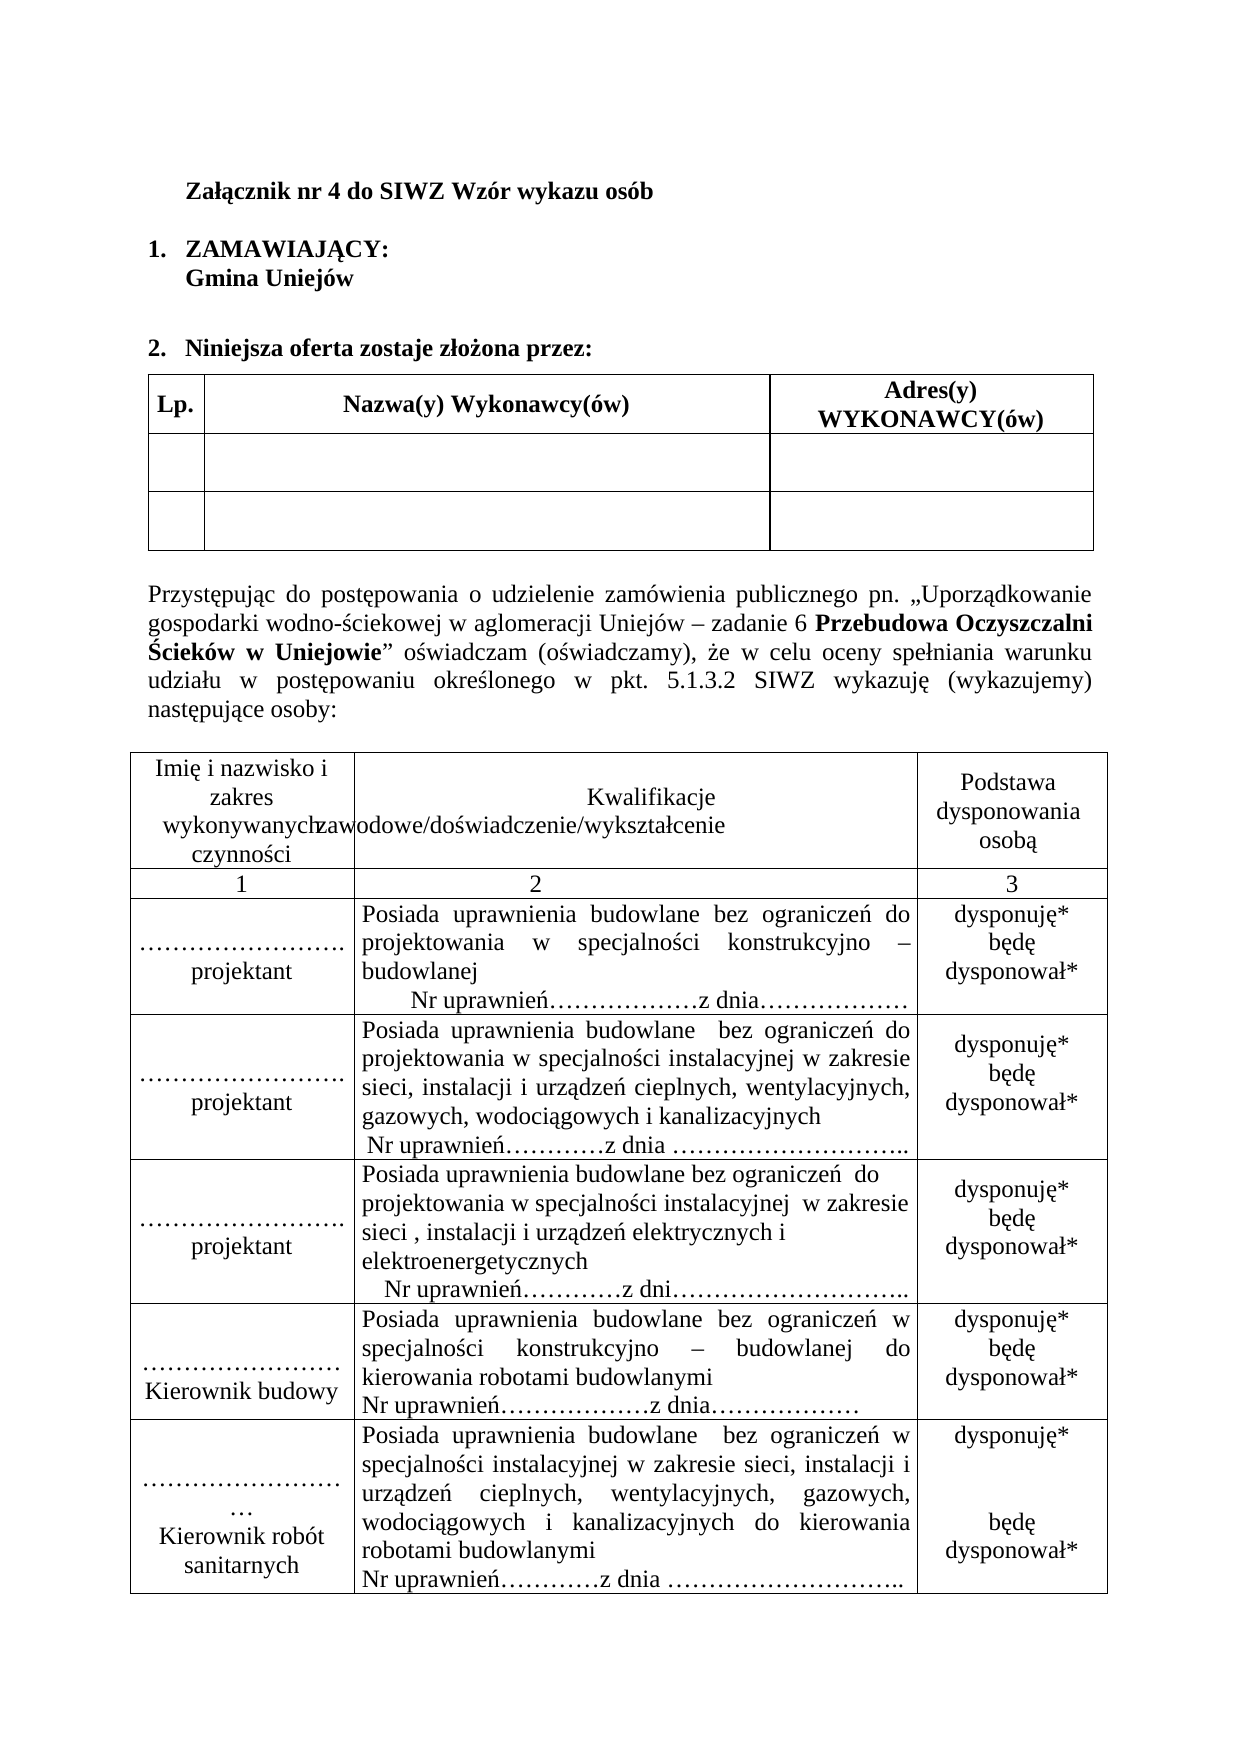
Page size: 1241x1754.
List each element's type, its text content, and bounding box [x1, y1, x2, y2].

table_header Nazwa(y) Wykonawcy(ów) [205, 375, 769, 432]
table_cell …………………… Kierownik budowy [131, 1304, 354, 1419]
table_cell Posiada uprawnienia budowlane bez ograniczeń do projektowania w specjalności konstrukcyjno – budowlanej Nr uprawnień………………z dnia……………… [355, 899, 917, 1014]
table_cell 2 [355, 869, 917, 898]
list Niniejsza oferta zostaje złożona przez: [148, 333, 1091, 361]
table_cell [918, 1420, 1107, 1593]
table_cell Posiada uprawnienia budowlane bez ograniczeń do projektowania w specjalności instalacyjnej w zakresie sieci, instalacji i urządzeń cieplnych, wentylacyjnych, gazowych, wodociągowych i kanalizacyjnych Nr uprawnień…………z dnia ……………………….. [355, 1015, 917, 1158]
table_cell 1 [131, 869, 354, 898]
table_header Lp. [149, 375, 204, 432]
table_cell ……………………… Kierownik robót sanitarnych [131, 1420, 354, 1593]
table_cell [205, 492, 769, 549]
table_cell dysponuję* będę dysponował* [918, 1015, 1107, 1158]
table_header Adres(y) Wykonawcy(ów) [771, 375, 1093, 432]
text Załącznik nr 4 do SIWZ Wzór wykazu osób [185, 176, 1091, 205]
table_cell dysponuję* będę dysponował* [918, 1304, 1107, 1419]
table_cell [205, 434, 769, 491]
table_cell [771, 434, 1093, 491]
table_cell Posiada uprawnienia budowlane bez ograniczeń w specjalności konstrukcyjno – budowlanej do kierowania robotami budowlanymi Nr uprawnień………………z dnia……………… [355, 1304, 917, 1419]
table_header Podstawa dysponowania osobą [918, 753, 1107, 868]
list ZAMAWIAJĄCY: [148, 234, 1091, 263]
table_cell ……………………. projektant [131, 1160, 354, 1303]
table_cell dysponuję* będę dysponował* [918, 899, 1107, 1014]
table_cell Posiada uprawnienia budowlane bez ograniczeń do projektowania w specjalności instalacyjnej w zakresie sieci , instalacji i urządzeń elektrycznych i elektroenergetycznych Nr uprawnień…………z dni……………………….. [355, 1160, 917, 1303]
table_cell ……………………. projektant [131, 1015, 354, 1158]
text Gmina Uniejów [185, 263, 1091, 291]
table_cell [771, 492, 1093, 549]
table_cell 3 [918, 869, 1107, 898]
table_cell [149, 434, 204, 491]
table_cell [149, 492, 204, 549]
table_header Kwalifikacje zawodowe/doświadczenie/wykształcenie [355, 753, 917, 868]
text Przystępując do postępowania o udzielenie zamówienia publicznego pn. „Uporządkowanie gospodarki wodno-ściekowej w aglomeracji Uniejów – zadanie 6 Przebudowa Oczyszczalni Ścieków w Uniejowie” oświadczam (oświadczamy), że w celu oceny spełniania warunku udziału w postępowaniu określonego w pkt. 5.1.3.2 SIWZ wykazuję (wykazujemy) następujące osoby: [148, 579, 1093, 723]
table_cell Posiada uprawnienia budowlane bez ograniczeń w specjalności instalacyjnej w zakresie sieci, instalacji i urządzeń cieplnych, wentylacyjnych, gazowych, wodociągowych i kanalizacyjnych do kierowania robotami budowlanymi Nr uprawnień…………z dnia ……………………….. [355, 1420, 917, 1593]
table_header Imię i nazwisko i zakres wykonywanych czynności [131, 753, 354, 868]
table_cell dysponuję* będę dysponował* [918, 1160, 1107, 1303]
table_cell ……………………. projektant [131, 899, 354, 1014]
